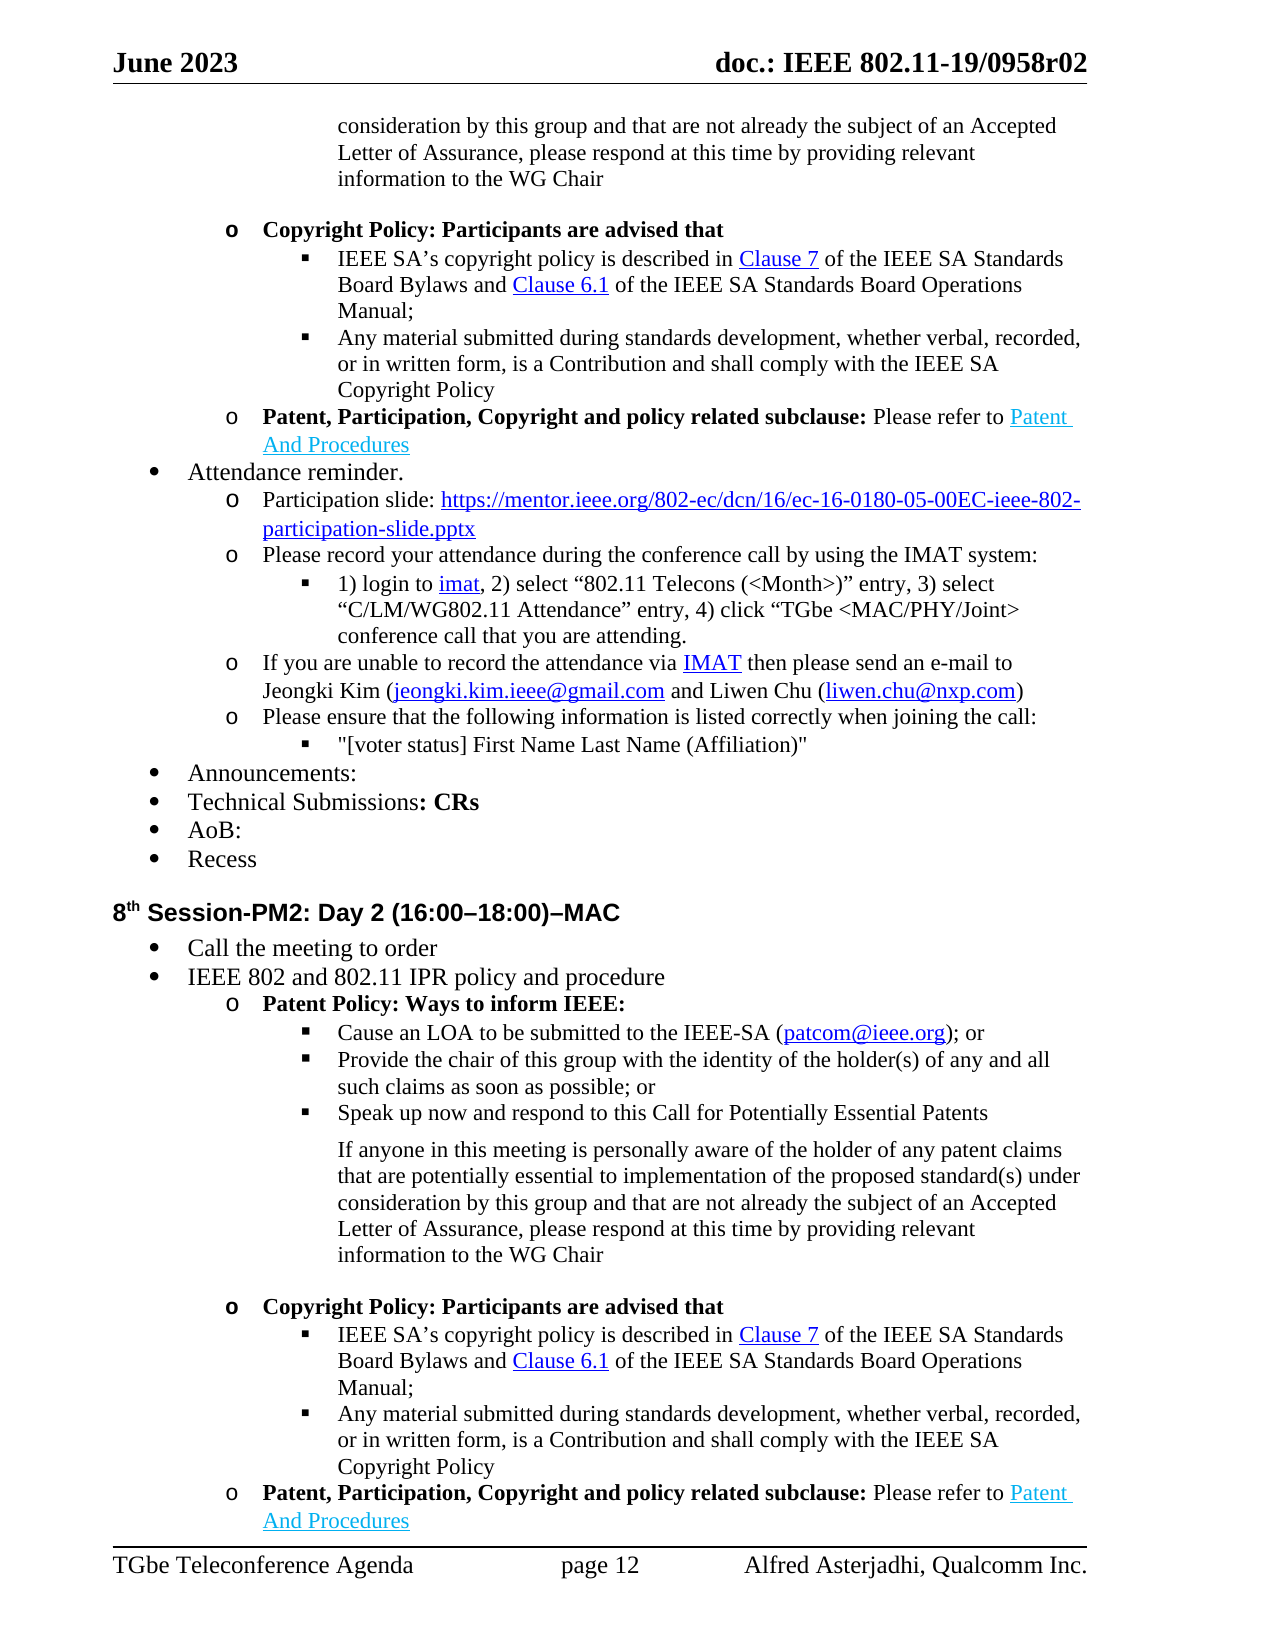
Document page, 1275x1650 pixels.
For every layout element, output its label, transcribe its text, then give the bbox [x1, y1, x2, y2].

list Any material submitted during standards development, whether verbal, recorded, or in written form, is a Contribution and shall comply with the IEEE SA Copyright Policy [300, 1400, 1087, 1479]
list AoB: [150, 815, 1087, 844]
list "[voter status] First Name Last Name (Affiliation)" [300, 732, 1087, 758]
list Speak up now and respond to this Call for Potentially Essential Patents [300, 1099, 1087, 1126]
list Patent, Participation, Copyright and policy related subclause: Please refer to Patent And Procedures [225, 403, 1087, 457]
list 1) login to imat, 2) select “802.11 Telecons (<Month>)” entry, 3) select “C/LM/WG802.11 Attendance” entry, 4) click “TGbe <MAC/PHY/Joint> conference call that you are attending. [300, 570, 1087, 649]
list Patent, Participation, Copyright and policy related subclause: Please refer to Patent And Procedures [225, 1479, 1087, 1534]
list Any material submitted during standards development, whether verbal, recorded, or in written form, is a Contribution and shall comply with the IEEE SA Copyright Policy [300, 324, 1087, 403]
list Cause an LOA to be submitted to the IEEE-SA (patcom@ieee.org); or [300, 1019, 1087, 1046]
list Copyright Policy: Participants are advised that [225, 217, 1087, 245]
list Participation slide: https://mentor.ieee.org/802-ec/dcn/16/ec-16-0180-05-00EC-ieee-802-participation-slide.pptx [225, 486, 1087, 541]
list Please record your attendance during the conference call by using the IMAT system: [225, 541, 1087, 570]
list Announcements: [150, 758, 1087, 787]
list IEEE SA’s copyright policy is described in Clause 7 of the IEEE SA Standards Board Bylaws and Clause 6.1 of the IEEE SA Standards Board Operations Manual; [300, 1321, 1087, 1400]
list IEEE SA’s copyright policy is described in Clause 7 of the IEEE SA Standards Board Bylaws and Clause 6.1 of the IEEE SA Standards Board Operations Manual; [300, 245, 1087, 324]
list Recess [150, 844, 1087, 873]
list IEEE 802 and 802.11 IPR policy and procedure [150, 962, 1087, 990]
list Attendance reminder. [150, 457, 1087, 486]
list Call the meeting to order [150, 933, 1087, 962]
list Patent Policy: Ways to inform IEEE: [225, 990, 1087, 1019]
list Provide the chair of this group with the identity of the holder(s) of any and all such claims as soon as possible; or [300, 1046, 1087, 1099]
list If you are unable to record the attendance via IMAT then please send an e-mail to Jeongki Kim (jeongki.kim.ieee@gmail.com and Liwen Chu (liwen.chu@nxp.com) [225, 649, 1087, 703]
list Technical Submissions: CRs [150, 787, 1087, 815]
subtitle 8th Session-PM2: Day 2 (16:00–18:00)–MAC [112, 898, 1087, 927]
list Copyright Policy: Participants are advised that [225, 1293, 1087, 1321]
list Please ensure that the following information is listed correctly when joining the call: [225, 703, 1087, 732]
